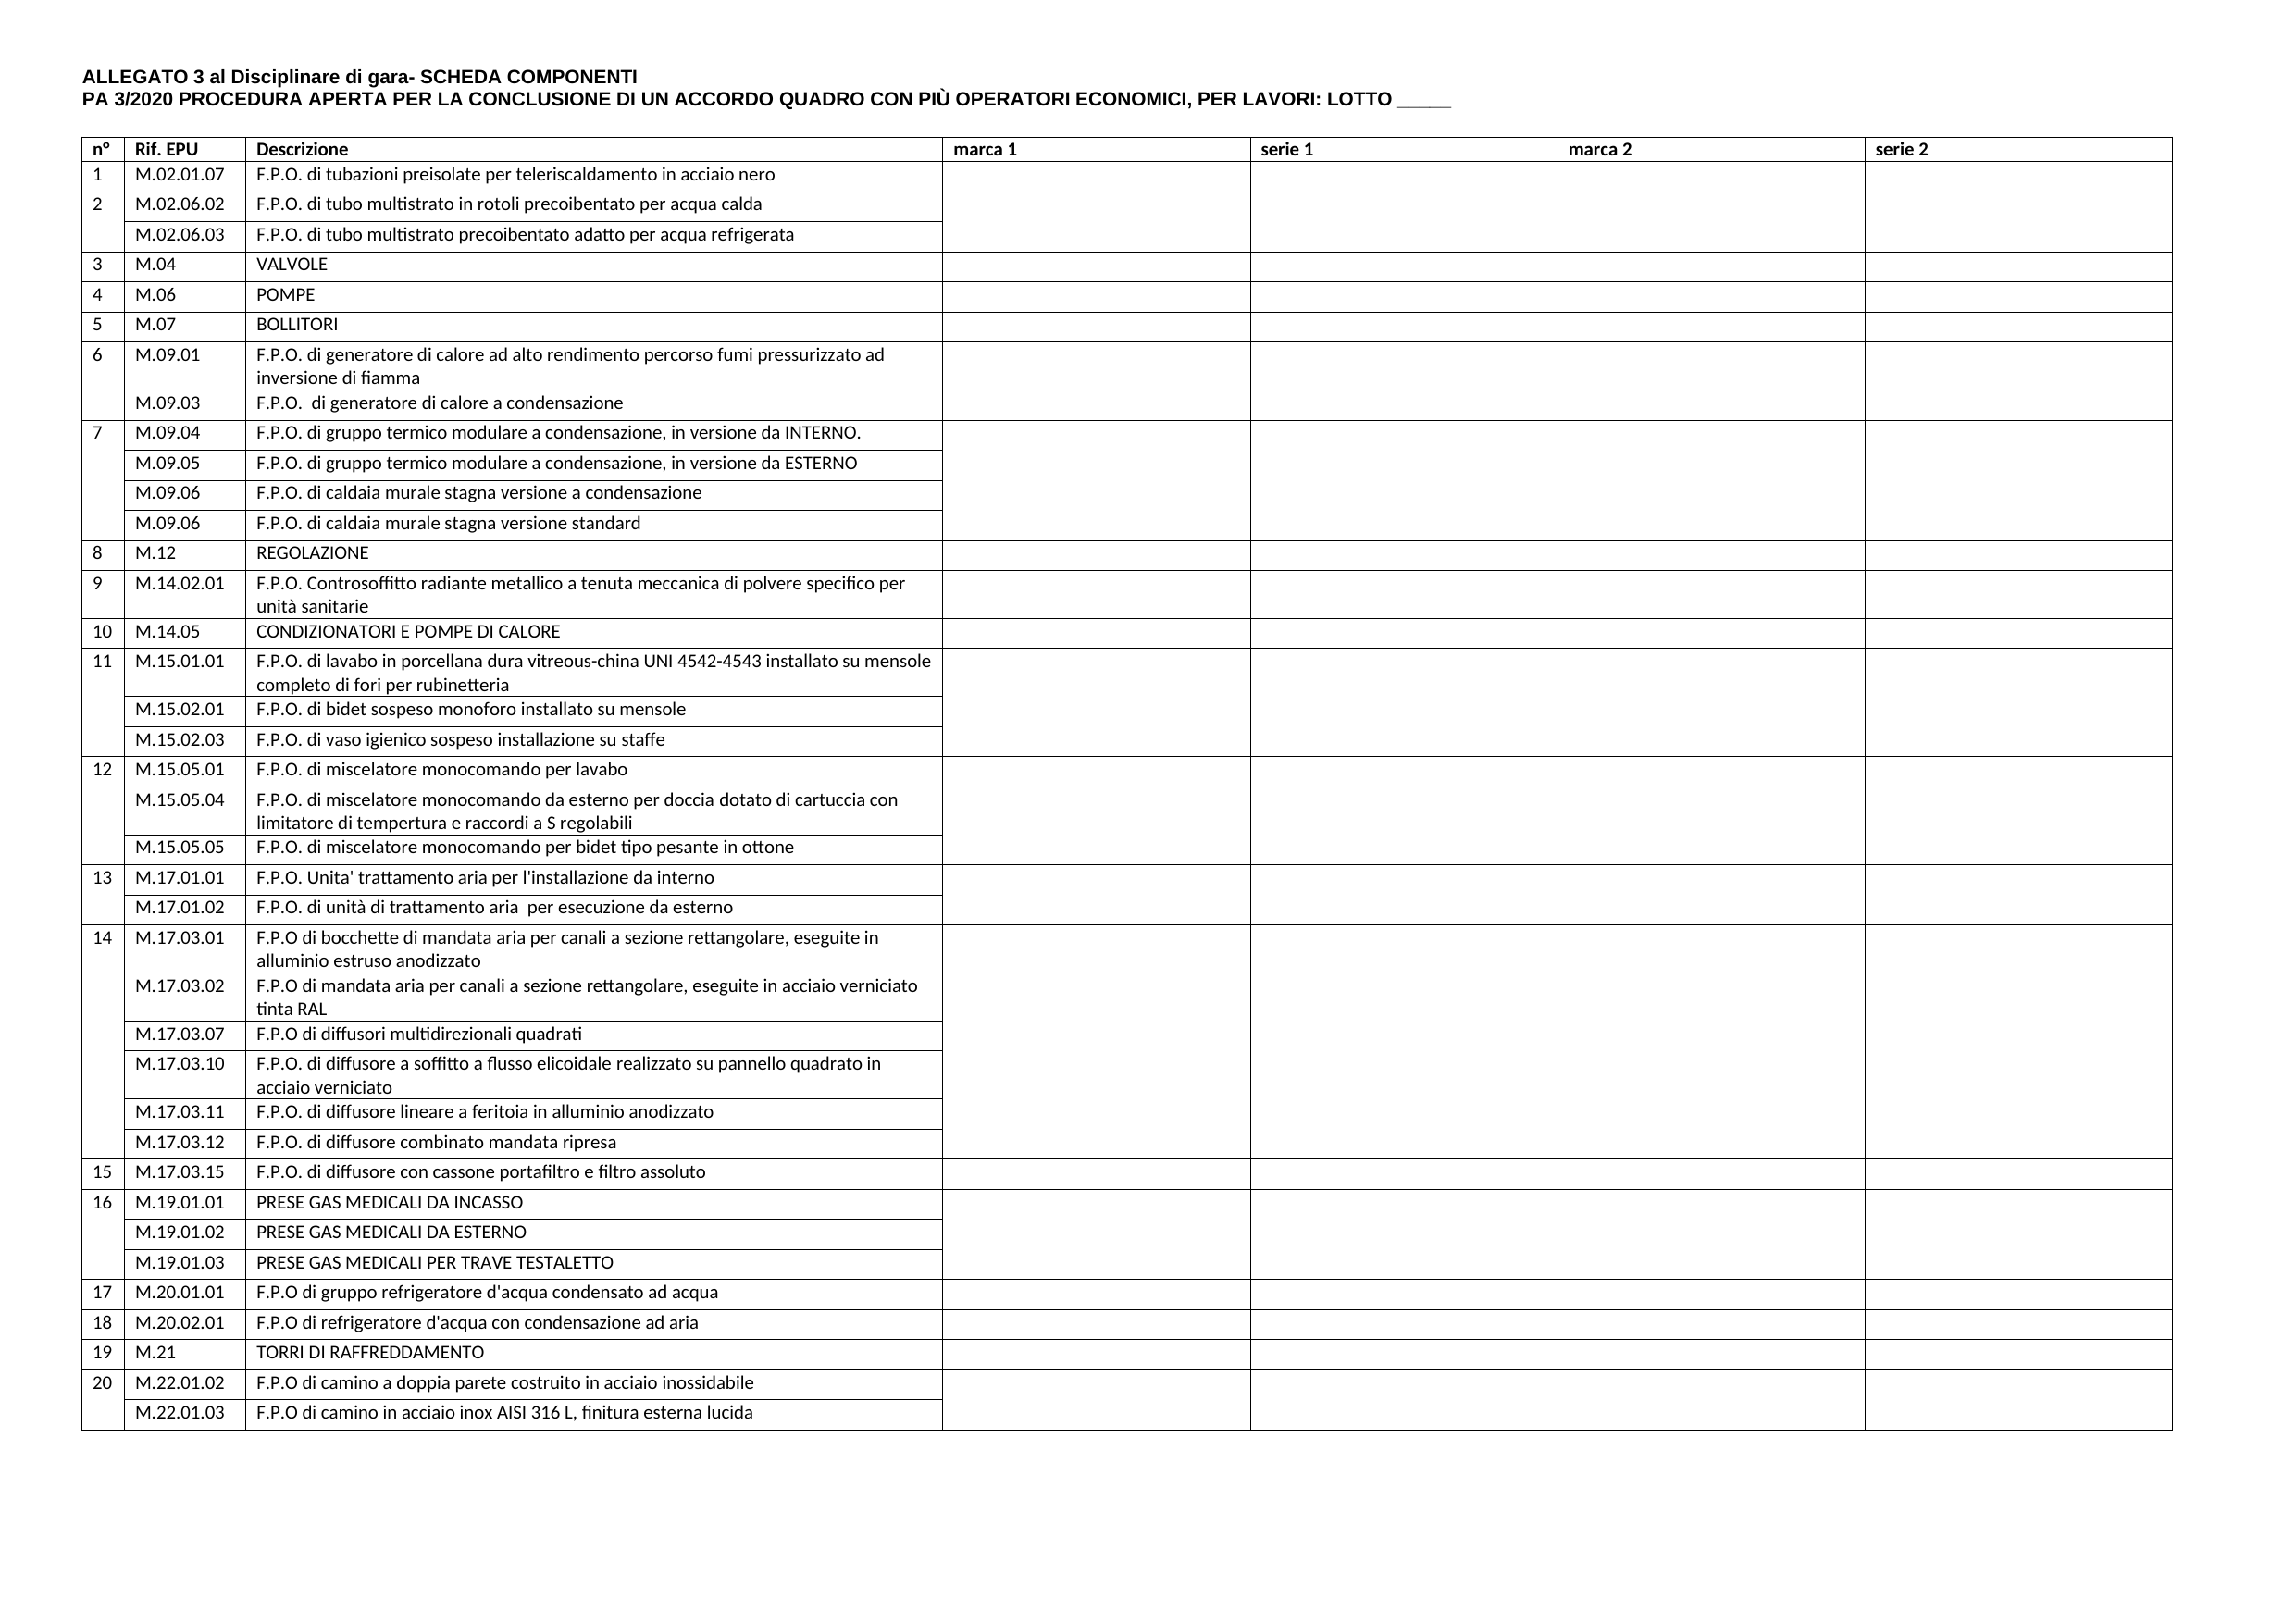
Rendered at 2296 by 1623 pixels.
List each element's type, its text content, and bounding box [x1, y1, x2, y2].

table_cell 1 [82, 162, 124, 192]
table_cell 4 [82, 282, 124, 312]
table_cell M.04 [125, 253, 245, 281]
table_cell [1558, 342, 1865, 419]
table_cell [1251, 342, 1558, 419]
table_cell M.02.06.03 [125, 222, 245, 252]
table_cell [1251, 1159, 1558, 1189]
table_cell 20 [82, 1370, 124, 1430]
table_cell [1251, 1280, 1558, 1309]
table_cell [1866, 192, 2172, 252]
table_cell [1866, 541, 2172, 570]
table_cell [1558, 571, 1865, 618]
table_cell F.P.O. di miscelatore monocomando per bidet tipo pesante in ottone [246, 836, 942, 864]
table_cell 14 [82, 925, 124, 1158]
table_cell [1251, 313, 1558, 341]
table_cell [943, 421, 1250, 539]
table_cell [1251, 649, 1558, 756]
table_cell [1558, 619, 1865, 648]
table_cell M.17.03.10 [125, 1051, 245, 1098]
table_cell [943, 541, 1250, 570]
table_cell 6 [82, 342, 124, 419]
table_cell M.09.04 [125, 421, 245, 450]
table_cell F.P.O. di diffusore con cassone portafiltro e filtro assoluto [246, 1159, 942, 1189]
table_cell [1866, 313, 2172, 341]
table_cell [1558, 162, 1865, 192]
table_cell [1866, 925, 2172, 1158]
table_cell [1251, 757, 1558, 864]
table_cell F.P.O. di generatore di calore ad alto rendimento percorso fumi pressurizzato ad inversione di fiamma [246, 342, 942, 390]
table_cell [1866, 1370, 2172, 1430]
table_cell M.02.01.07 [125, 162, 245, 192]
table_cell [1866, 253, 2172, 281]
table_cell [1251, 541, 1558, 570]
table_cell F.P.O. di bidet sospeso monoforo installato su mensole [246, 697, 942, 726]
table_cell [1558, 282, 1865, 312]
table_cell [1558, 313, 1865, 341]
table_cell PRESE GAS MEDICALI DA INCASSO [246, 1190, 942, 1219]
table_cell PRESE GAS MEDICALI DA ESTERNO [246, 1220, 942, 1249]
table_cell [943, 1159, 1250, 1189]
table_cell M.21 [125, 1340, 245, 1369]
table_cell [1558, 1310, 1865, 1339]
table_cell [1558, 757, 1865, 864]
table_cell [1558, 1190, 1865, 1279]
table_cell M.15.01.01 [125, 649, 245, 696]
table_cell M.20.02.01 [125, 1310, 245, 1339]
table_cell [943, 865, 1250, 924]
table_cell [1866, 1280, 2172, 1309]
table_cell [1866, 571, 2172, 618]
table_cell [1251, 619, 1558, 648]
table_cell VALVOLE [246, 253, 942, 281]
table_cell TORRI DI RAFFREDDAMENTO [246, 1340, 942, 1369]
table_cell [1558, 865, 1865, 924]
table_cell CONDIZIONATORI E POMPE DI CALORE [246, 619, 942, 648]
table_header marca 1 [943, 138, 1250, 161]
table_cell F.P.O. di miscelatore monocomando da esterno per doccia dotato di cartuccia con limitatore di tempertura e raccordi a S regolabili [246, 787, 942, 835]
table_cell [1251, 865, 1558, 924]
table_cell [1866, 1190, 2172, 1279]
table_cell [943, 192, 1250, 252]
table_cell F.P.O. di gruppo termico modulare a condensazione, in versione da INTERNO. [246, 421, 942, 450]
table_cell [1251, 192, 1558, 252]
table_cell [1558, 1159, 1865, 1189]
table_cell 17 [82, 1280, 124, 1309]
table_cell [1558, 192, 1865, 252]
table_cell [1251, 421, 1558, 539]
table_cell M.20.01.01 [125, 1280, 245, 1309]
table_cell [1251, 1190, 1558, 1279]
table_cell [1866, 619, 2172, 648]
table_cell F.P.O. Unita' trattamento aria per l'installazione da interno [246, 865, 942, 895]
table_cell 7 [82, 421, 124, 539]
table_cell PRESE GAS MEDICALI PER TRAVE TESTALETTO [246, 1250, 942, 1279]
table_cell [1866, 1340, 2172, 1369]
table_cell M.19.01.03 [125, 1250, 245, 1279]
table_cell F.P.O. di gruppo termico modulare a condensazione, in versione da ESTERNO [246, 451, 942, 479]
table_cell [1866, 162, 2172, 192]
table_cell [1866, 282, 2172, 312]
table_cell M.17.01.01 [125, 865, 245, 895]
table_cell 3 [82, 253, 124, 281]
table_cell M.19.01.01 [125, 1190, 245, 1219]
table_cell M.17.03.15 [125, 1159, 245, 1189]
table_cell M.14.05 [125, 619, 245, 648]
table_cell [1251, 925, 1558, 1158]
table_cell M.14.02.01 [125, 571, 245, 618]
table_cell F.P.O di bocchette di mandata aria per canali a sezione rettangolare, eseguite in alluminio estruso anodizzato [246, 925, 942, 973]
table_cell [943, 1340, 1250, 1369]
table_cell F.P.O di diffusori multidirezionali quadrati [246, 1022, 942, 1050]
table_cell M.15.05.05 [125, 836, 245, 864]
table_cell [1251, 571, 1558, 618]
table_cell [943, 162, 1250, 192]
table_cell 11 [82, 649, 124, 756]
table_cell M.17.03.02 [125, 973, 245, 1021]
table_cell F.P.O. di diffusore lineare a feritoia in alluminio anodizzato [246, 1099, 942, 1129]
table_cell F.P.O. di diffusore a soffitto a flusso elicoidale realizzato su pannello quadrato in acciaio verniciato [246, 1051, 942, 1098]
table_cell [943, 1190, 1250, 1279]
table_cell M.22.01.02 [125, 1370, 245, 1399]
table_cell F.P.O. di diffusore combinato mandata ripresa [246, 1130, 942, 1158]
table_cell [1251, 162, 1558, 192]
table_cell F.P.O. di caldaia murale stagna versione standard [246, 511, 942, 539]
table_cell F.P.O. di generatore di calore a condensazione [246, 390, 942, 419]
table_cell F.P.O. Controsoffitto radiante metallico a tenuta meccanica di polvere specifico per unità sanitarie [246, 571, 942, 618]
table_cell [943, 1370, 1250, 1430]
table_cell F.P.O di camino a doppia parete costruito in acciaio inossidabile [246, 1370, 942, 1399]
table_cell [943, 619, 1250, 648]
table_header Rif. EPU [125, 138, 245, 161]
table_cell F.P.O. di tubo multistrato in rotoli precoibentato per acqua calda [246, 192, 942, 221]
table_cell [1558, 925, 1865, 1158]
table_cell M.12 [125, 541, 245, 570]
table_header n° [82, 138, 124, 161]
table_cell 12 [82, 757, 124, 864]
table_cell REGOLAZIONE [246, 541, 942, 570]
table_cell M.09.06 [125, 511, 245, 539]
table_cell [1558, 1370, 1865, 1430]
table_cell [1558, 541, 1865, 570]
table_cell F.P.O. di vaso igienico sospeso installazione su staffe [246, 727, 942, 756]
table_cell [1866, 1159, 2172, 1189]
table_cell 13 [82, 865, 124, 924]
table_cell F.P.O. di unità di trattamento aria per esecuzione da esterno [246, 896, 942, 924]
table_cell [943, 313, 1250, 341]
table_cell 9 [82, 571, 124, 618]
table_cell M.15.02.01 [125, 697, 245, 726]
table_cell BOLLITORI [246, 313, 942, 341]
table_cell M.15.05.01 [125, 757, 245, 787]
table_cell [943, 1280, 1250, 1309]
table_cell [943, 571, 1250, 618]
table_cell 8 [82, 541, 124, 570]
table_cell M.22.01.03 [125, 1400, 245, 1430]
table_cell [1251, 282, 1558, 312]
table_cell M.06 [125, 282, 245, 312]
table_cell [943, 925, 1250, 1158]
table_cell F.P.O di mandata aria per canali a sezione rettangolare, eseguite in acciaio verniciato tinta RAL [246, 973, 942, 1021]
table_cell M.17.01.02 [125, 896, 245, 924]
table_cell [1866, 757, 2172, 864]
table_cell 2 [82, 192, 124, 252]
table_cell F.P.O. di caldaia murale stagna versione a condensazione [246, 481, 942, 510]
table_cell [1866, 342, 2172, 419]
table_cell 15 [82, 1159, 124, 1189]
table_cell [1558, 253, 1865, 281]
table_header marca 2 [1558, 138, 1865, 161]
table_cell [1866, 1310, 2172, 1339]
table_cell [943, 757, 1250, 864]
table_cell M.09.01 [125, 342, 245, 390]
table_cell F.P.O. di tubo multistrato precoibentato adatto per acqua refrigerata [246, 222, 942, 252]
table_cell M.19.01.02 [125, 1220, 245, 1249]
table_cell [1558, 421, 1865, 539]
table_cell F.P.O di refrigeratore d'acqua con condensazione ad aria [246, 1310, 942, 1339]
table_cell 19 [82, 1340, 124, 1369]
table_cell M.02.06.02 [125, 192, 245, 221]
table_cell 5 [82, 313, 124, 341]
table_cell F.P.O. di lavabo in porcellana dura vitreous-china UNI 4542-4543 installato su mensole completo di fori per rubinetteria [246, 649, 942, 696]
table_cell M.07 [125, 313, 245, 341]
table_cell [1251, 1340, 1558, 1369]
table_cell M.15.02.03 [125, 727, 245, 756]
table_cell [943, 342, 1250, 419]
table_cell [1251, 253, 1558, 281]
table_cell M.17.03.12 [125, 1130, 245, 1158]
table_cell [943, 1310, 1250, 1339]
table_cell M.17.03.11 [125, 1099, 245, 1129]
table_cell [1866, 421, 2172, 539]
table_cell [1251, 1310, 1558, 1339]
table_cell [1558, 1340, 1865, 1369]
table_header Descrizione [246, 138, 942, 161]
table_cell [943, 282, 1250, 312]
table_cell M.15.05.04 [125, 787, 245, 835]
table_cell [1866, 865, 2172, 924]
table_cell F.P.O di camino in acciaio inox AISI 316 L, finitura esterna lucida [246, 1400, 942, 1430]
table_cell F.P.O di gruppo refrigeratore d'acqua condensato ad acqua [246, 1280, 942, 1309]
table_cell M.17.03.07 [125, 1022, 245, 1050]
table_cell F.P.O. di tubazioni preisolate per teleriscaldamento in acciaio nero [246, 162, 942, 192]
table_cell M.09.05 [125, 451, 245, 479]
table_cell [1866, 649, 2172, 756]
table_cell [1558, 649, 1865, 756]
table_cell 16 [82, 1190, 124, 1279]
table_cell [1251, 1370, 1558, 1430]
table_cell 18 [82, 1310, 124, 1339]
table_cell M.09.03 [125, 390, 245, 419]
table_cell 10 [82, 619, 124, 648]
table_cell POMPE [246, 282, 942, 312]
table_cell M.17.03.01 [125, 925, 245, 973]
table_header serie 1 [1251, 138, 1558, 161]
table_cell [943, 649, 1250, 756]
table_cell M.09.06 [125, 481, 245, 510]
table_header serie 2 [1866, 138, 2172, 161]
table_cell F.P.O. di miscelatore monocomando per lavabo [246, 757, 942, 787]
table_cell [943, 253, 1250, 281]
table_cell [1558, 1280, 1865, 1309]
